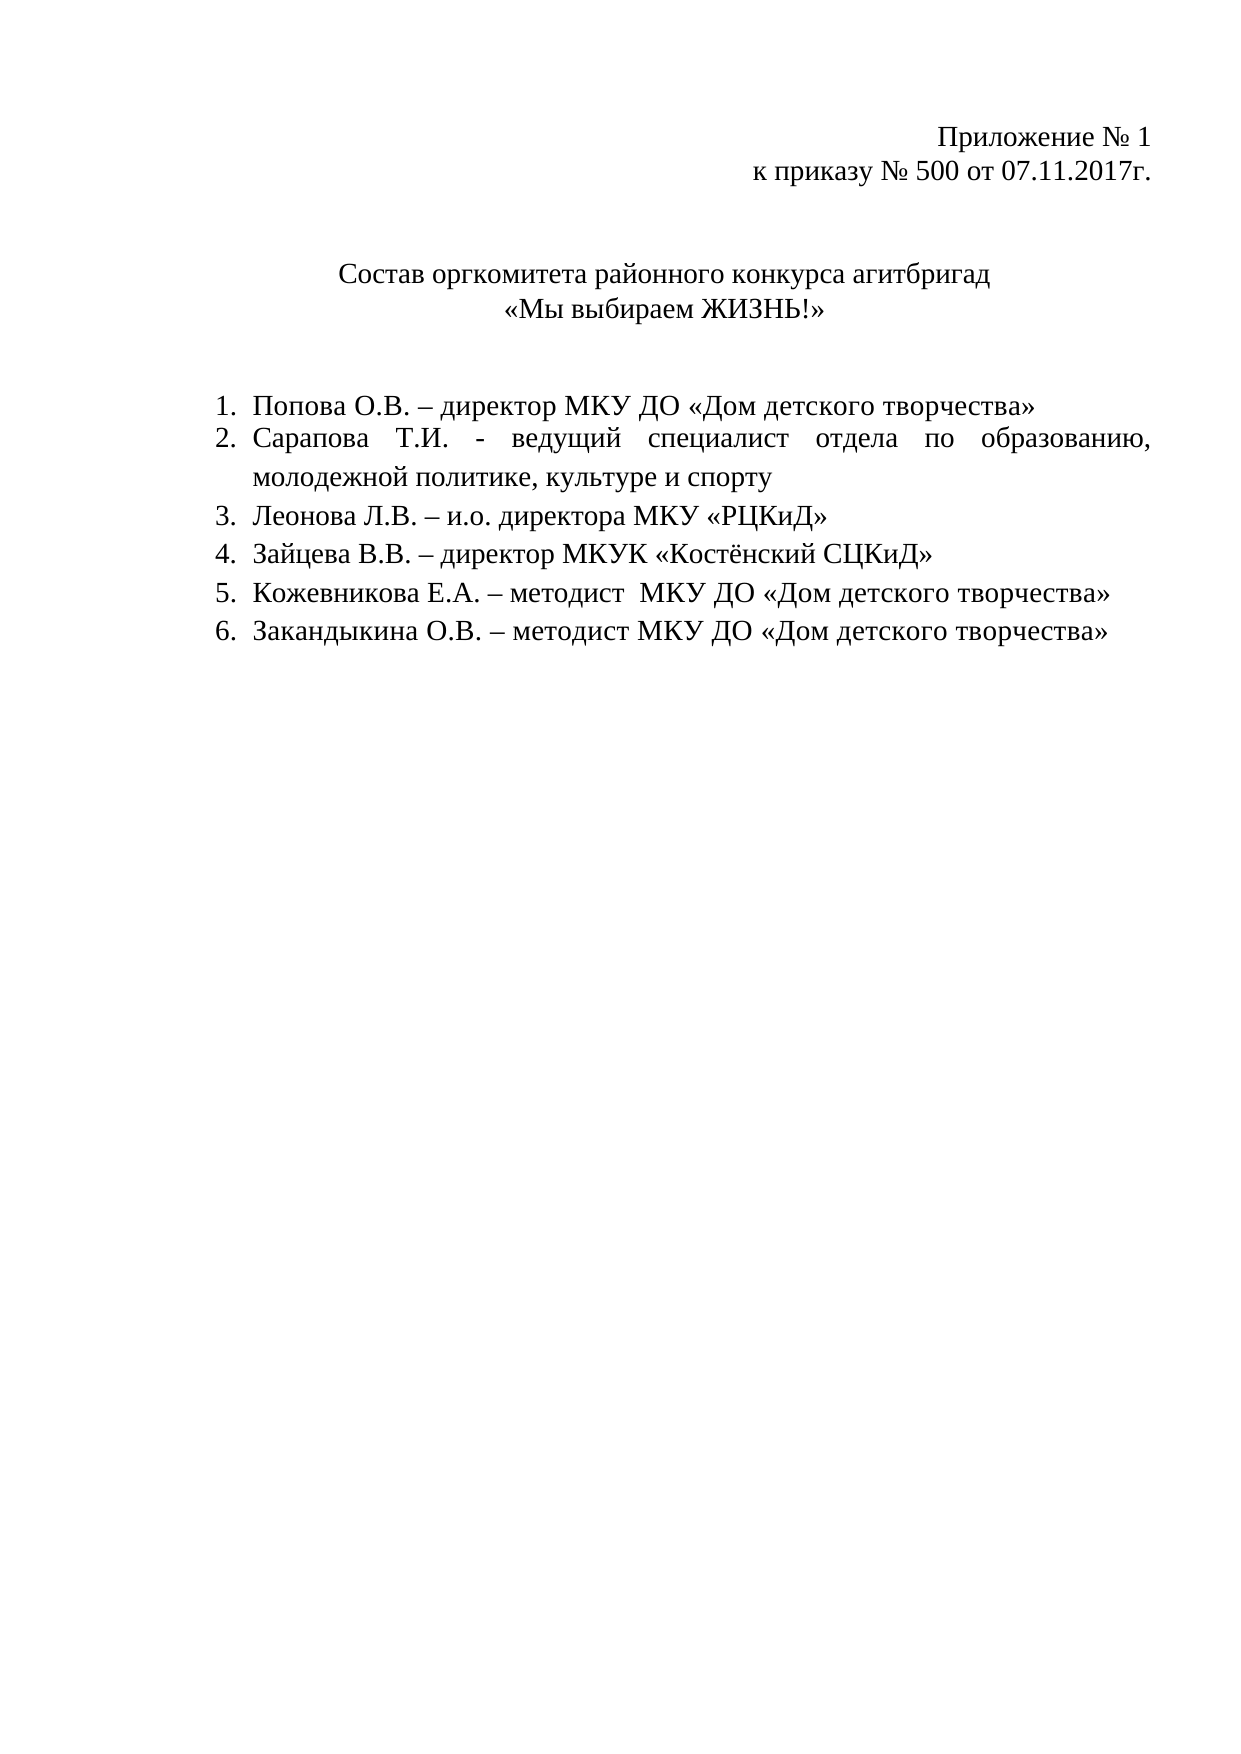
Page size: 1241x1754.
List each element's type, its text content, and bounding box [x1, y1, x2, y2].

list Зайцева В.В. – директор МКУК «Костёнский СЦКиД» [215, 536, 1152, 570]
text «Мы выбираем ЖИЗНЬ!» [177, 290, 1152, 324]
text к приказу № 500 от 07.11.2017г. [177, 152, 1152, 187]
list Попова О.В. – директор МКУ ДО «Дом детского творчества» [215, 393, 1141, 421]
text Состав оргкомитета районного конкурса агитбригад [177, 256, 1152, 290]
list Закандыкина О.В. – методист МКУ ДО «Дом детского творчества» [215, 613, 1152, 647]
list Сарапова Т.И. - ведущий специалист отдела по образованию, молодежной политике, культуре и спорту [215, 421, 1152, 493]
text Приложение № 1 [177, 118, 1152, 152]
list Леонова Л.В. – и.о. директора МКУ «РЦКиД» [215, 498, 1152, 531]
list Кожевникова Е.А. – методист МКУ ДО «Дом детского творчества» [215, 575, 1152, 608]
